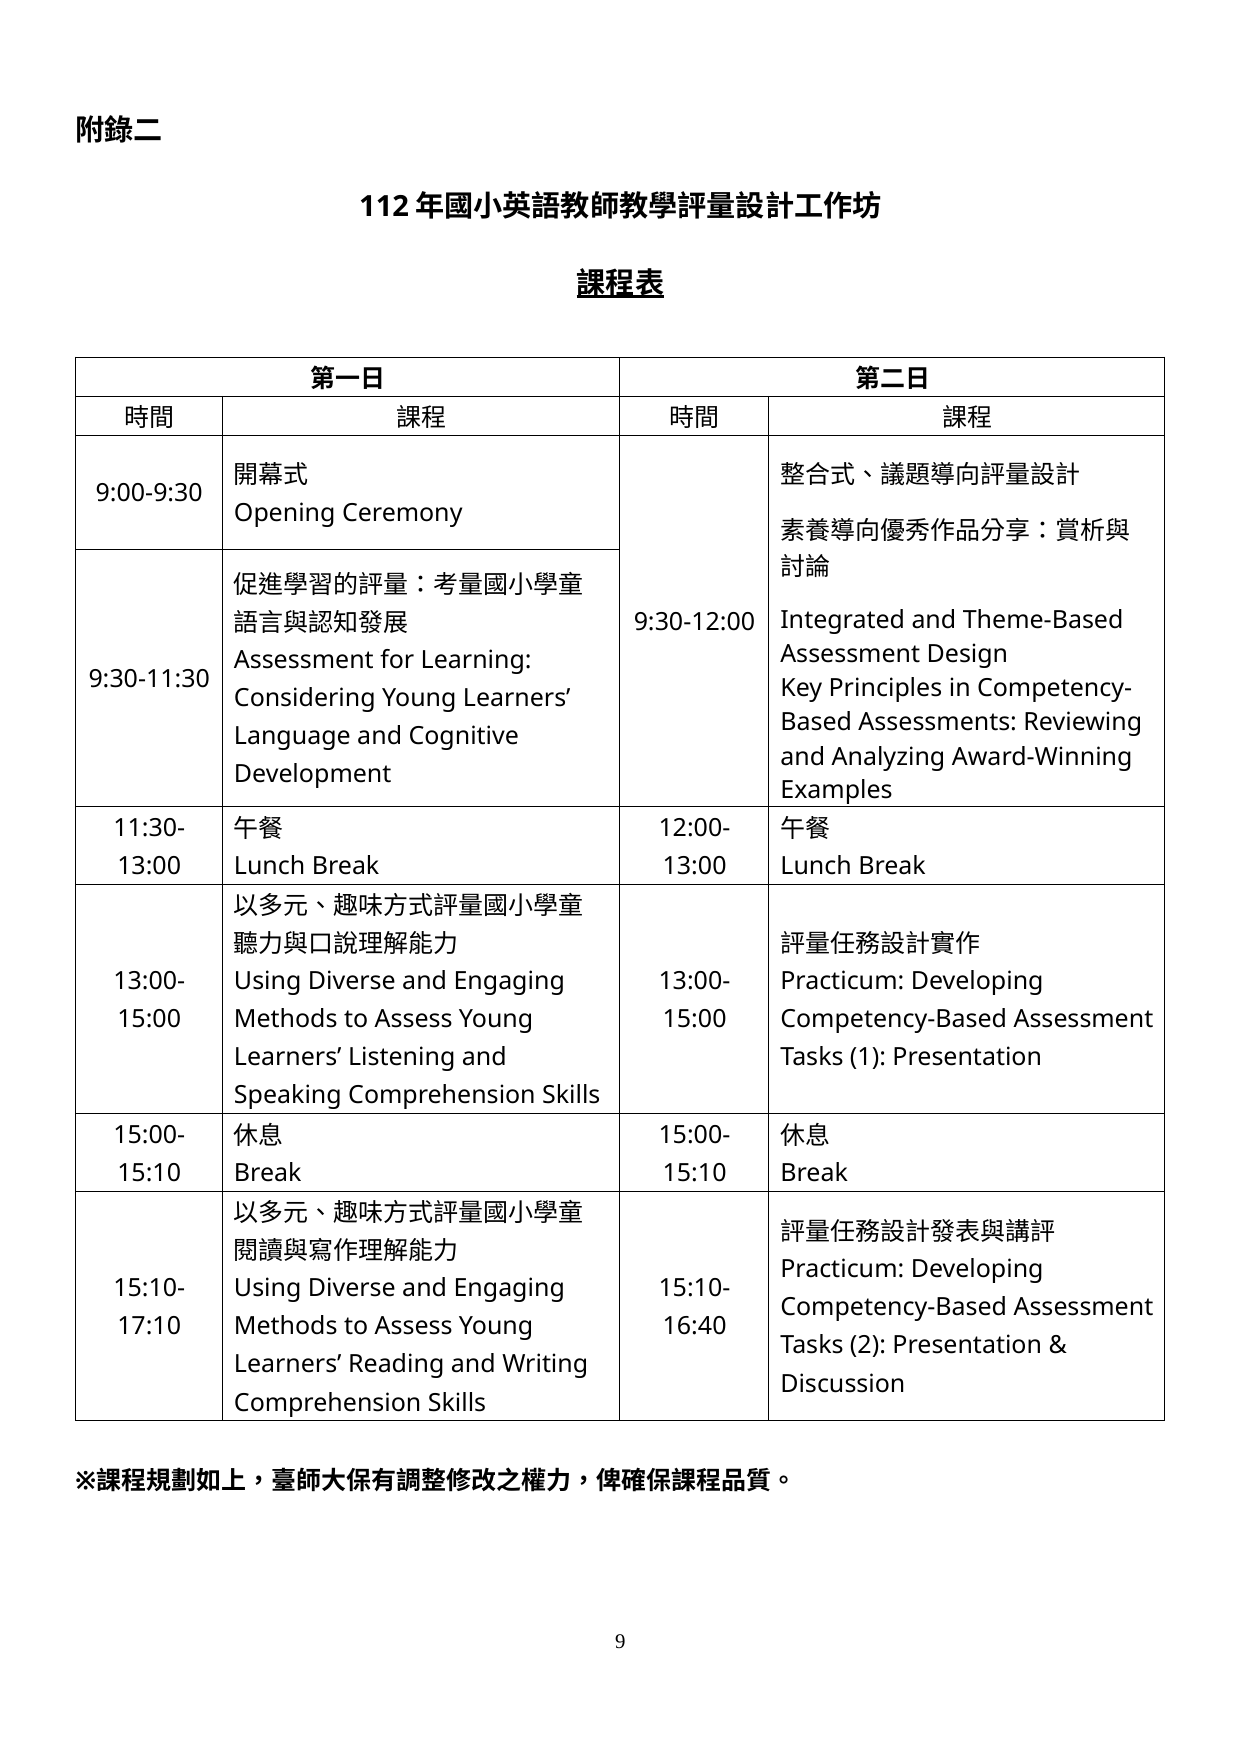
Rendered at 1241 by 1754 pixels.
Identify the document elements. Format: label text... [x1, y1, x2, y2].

table_cell 時間 [76, 397, 222, 435]
table_cell 9:30-12:00 [620, 436, 768, 806]
table_cell 開幕式 Opening Ceremony [223, 436, 619, 548]
table_cell 9:30-11:30 [76, 550, 222, 806]
table_cell 時間 [620, 397, 768, 435]
table_cell 課程 [769, 397, 1164, 435]
table_cell 午餐 Lunch Break [769, 807, 1164, 883]
table_cell 課程 [223, 397, 619, 435]
table_cell 評量任務設計發表與講評 Practicum: Developing Competency-Based Assessment Tasks (2): Presentation & Discussion [769, 1192, 1164, 1420]
table_cell 評量任務設計實作 Practicum: Developing Competency-Based Assessment Tasks (1): Presentation [769, 885, 1164, 1113]
table_cell 12:00-13:00 [620, 807, 768, 883]
table_cell 9:00-9:30 [76, 436, 222, 548]
table_cell 午餐 Lunch Break [223, 807, 619, 883]
table_cell 整合式、議題導向評量設計 素養導向優秀作品分享：賞析與討論 Integrated and Theme-Based Assessment Design Key Principles in Competency-Based Assessments: Reviewing and Analyzing Award-Winning Examples [769, 436, 1164, 806]
table_cell 以多元、趣味方式評量國小學童聽力與口說理解能力 Using Diverse and Engaging Methods to Assess Young Learners’ Listening and Speaking Comprehension Skills [223, 885, 619, 1113]
table_cell 促進學習的評量：考量國小學童語言與認知發展 Assessment for Learning: Considering Young Learners’ Language and Cognitive Development [223, 550, 619, 806]
text 課程表 [75, 242, 1165, 318]
table_cell 11:30-13:00 [76, 807, 222, 883]
table_cell 15:00-15:10 [620, 1114, 768, 1191]
text 112年國小英語教師教學評量設計工作坊 [75, 166, 1165, 242]
table_cell 13:00-15:00 [620, 885, 768, 1113]
text ※課程規劃如上，臺師大保有調整修改之權力，俾確保課程品質。 [75, 1459, 1165, 1498]
table_cell 15:00-15:10 [76, 1114, 222, 1191]
text 附錄二 [75, 90, 1165, 166]
table_cell 13:00-15:00 [76, 885, 222, 1113]
table_header 第二日 [620, 358, 1164, 396]
table_cell 15:10-16:40 [620, 1192, 768, 1420]
table_header 第一日 [76, 358, 619, 396]
table_cell 以多元、趣味方式評量國小學童閱讀與寫作理解能力 Using Diverse and Engaging Methods to Assess Young Learners’ Reading and Writing Comprehension Skills [223, 1192, 619, 1420]
table_cell 15:10-17:10 [76, 1192, 222, 1420]
table_cell 休息 Break [769, 1114, 1164, 1191]
table_cell 休息 Break [223, 1114, 619, 1191]
